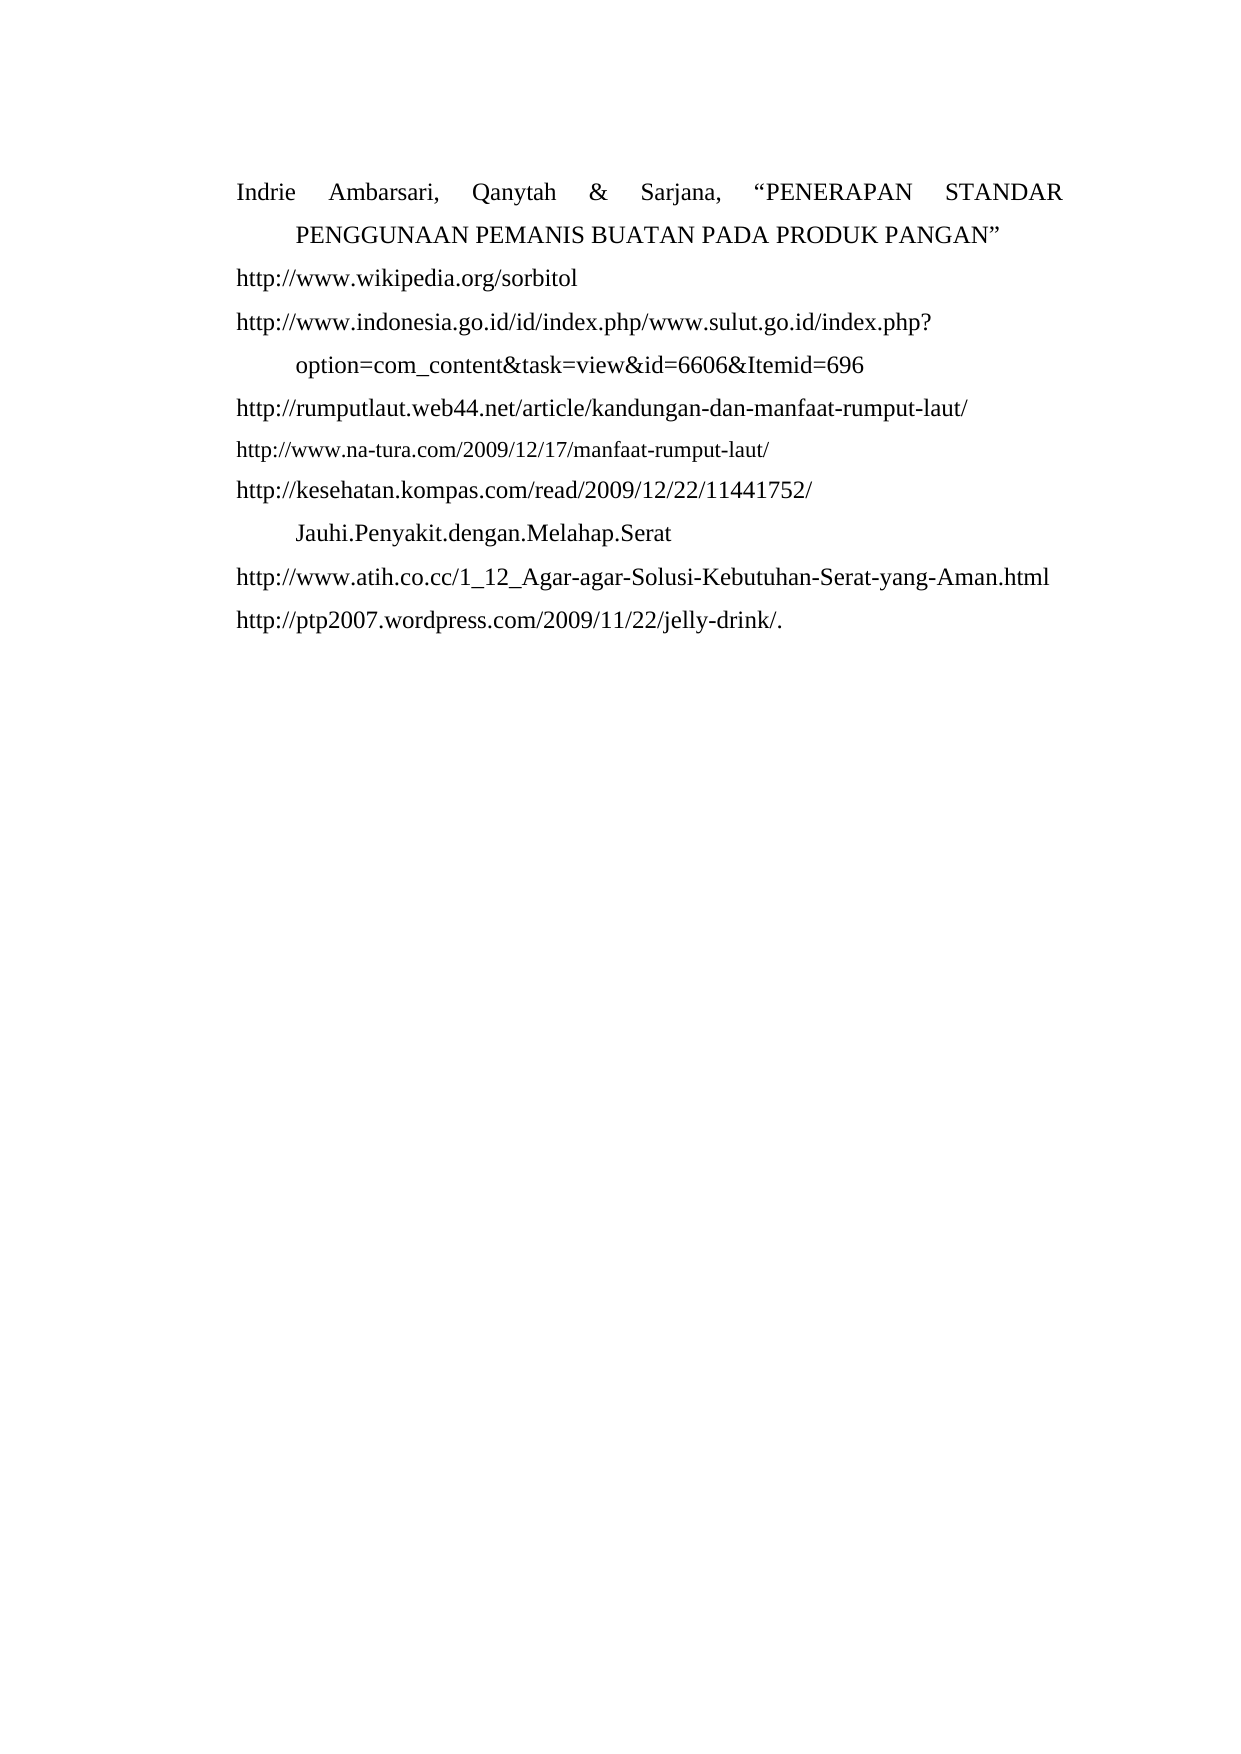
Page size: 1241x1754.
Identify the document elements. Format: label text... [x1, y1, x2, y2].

text http://www.indonesia.go.id/id/index.php/www.sulut.go.id/index.php?option=com_content&task=view&id=6606&Itemid=696 [236, 307, 1063, 378]
text http://www.wikipedia.org/sorbitol [236, 263, 1063, 292]
text http://www.na-tura.com/2009/12/17/manfaat-rumput-laut/ [236, 436, 1063, 462]
text Indrie Ambarsari, Qanytah & Sarjana, “PENERAPAN STANDAR PENGGUNAAN PEMANIS BUATAN PADA PRODUK PANGAN” [236, 177, 1063, 249]
text http://www.atih.co.cc/1_12_Agar-agar-Solusi-Kebutuhan-Serat-yang-Aman.html [236, 562, 1063, 590]
text http://kesehatan.kompas.com/read/2009/12/22/11441752/Jauhi.Penyakit.dengan.Melahap.Serat [236, 475, 1063, 547]
text http://rumputlaut.web44.net/article/kandungan-dan-manfaat-rumput-laut/ [236, 393, 1063, 422]
text http://ptp2007.wordpress.com/2009/11/22/jelly-drink/. [236, 605, 1063, 633]
